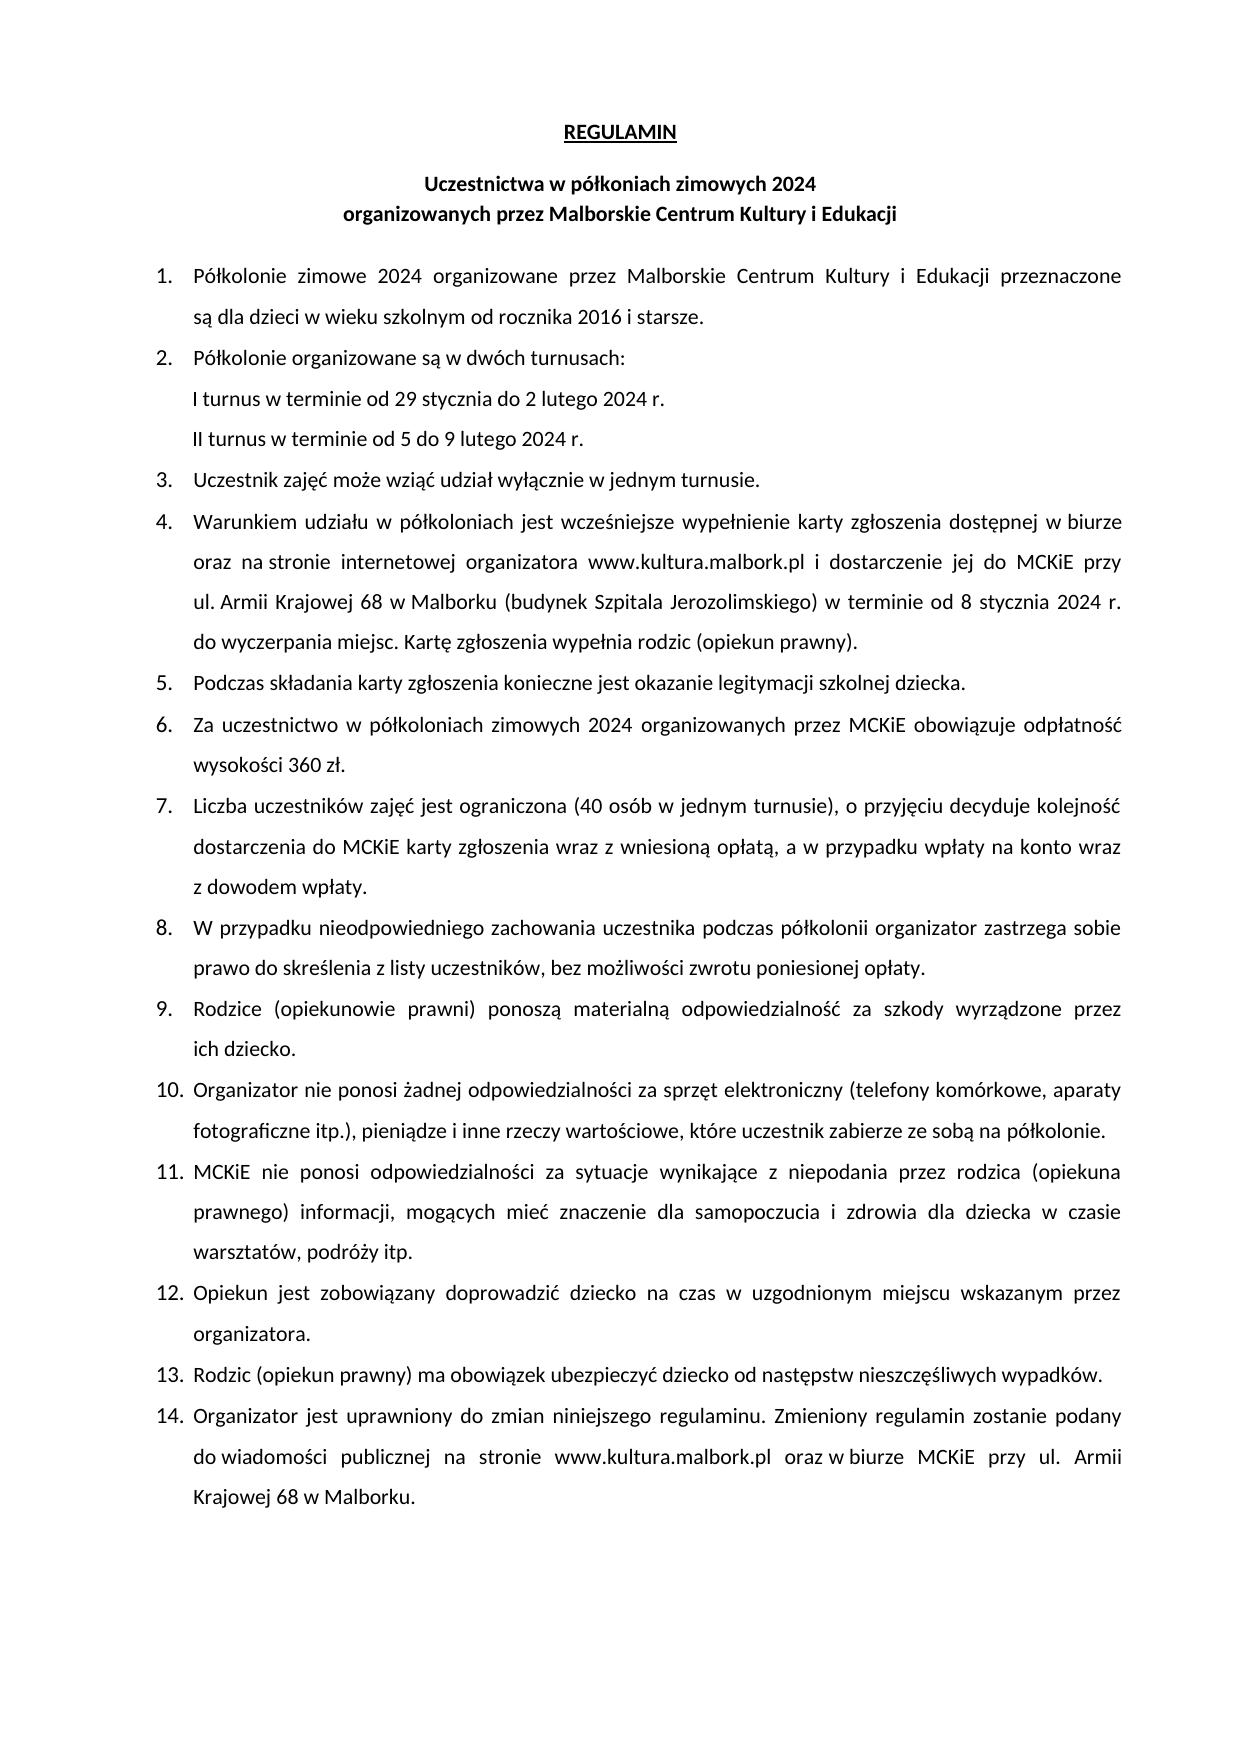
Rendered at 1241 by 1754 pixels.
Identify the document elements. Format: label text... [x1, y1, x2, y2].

list Opiekun jest zobowiązany doprowadzić dziecko na czas w uzgodnionym miejscu wskazanym przez organizatora. [156, 1278, 1122, 1346]
list organizowanych przez Malborskie Centrum Kultury i Edukacji [118, 200, 1122, 227]
list Organizator nie ponosi żadnej odpowiedzialności za sprzęt elektroniczny (telefony komórkowe, aparaty fotograficzne itp.), pieniądze i inne rzeczy wartościowe, które uczestnik zabierze ze sobą na półkolonie. [156, 1076, 1122, 1144]
list W przypadku nieodpowiedniego zachowania uczestnika podczas półkolonii organizator zastrzega sobie prawo do skreślenia z listy uczestników, bez możliwości zwrotu poniesionej opłaty. [156, 913, 1122, 981]
list Uczestnictwa w półkoniach zimowych 2024 [118, 170, 1122, 196]
list Liczba uczestników zajęć jest ograniczona (40 osób w jednym turnusie), o przyjęciu decyduje kolejność dostarczenia do MCKiE karty zgłoszenia wraz z wniesioną opłatą, a w przypadku wpłaty na konto wraz z dowodem wpłaty. [156, 792, 1122, 899]
list Uczestnik zajęć może wziąć udział wyłącznie w jednym turnusie. [156, 465, 1122, 493]
list Półkolonie zimowe 2024 organizowane przez Malborskie Centrum Kultury i Edukacji przeznaczone są dla dzieci w wieku szkolnym od rocznika 2016 i starsze. [156, 262, 1122, 329]
list Rodzice (opiekunowie prawni) ponoszą materialną odpowiedzialność za szkody wyrządzone przez ich dziecko. [156, 994, 1122, 1062]
list MCKiE nie ponosi odpowiedzialności za sytuacje wynikające z niepodania przez rodzica (opiekuna prawnego) informacji, mogących mieć znaczenie dla samopoczucia i zdrowia dla dziecka w czasie warsztatów, podróży itp. [156, 1157, 1122, 1265]
text REGULAMIN [118, 118, 1122, 145]
list Organizator jest uprawniony do zmian niniejszego regulaminu. Zmieniony regulamin zostanie podany do wiadomości publicznej na stronie www.kultura.malbork.pl oraz w biurze MCKiE przy ul. Armii Krajowej 68 w Malborku. [156, 1402, 1122, 1510]
list Warunkiem udziału w półkoloniach jest wcześniejsze wypełnienie karty zgłoszenia dostępnej w biurze oraz na stronie internetowej organizatora www.kultura.malbork.pl i dostarczenie jej do MCKiE przy ul. Armii Krajowej 68 w Malborku (budynek Szpitala Jerozolimskiego) w terminie od 8 stycznia 2024 r. do wyczerpania miejsc. Kartę zgłoszenia wypełnia rodzic (opiekun prawny). [156, 507, 1122, 655]
text II turnus w terminie od 5 do 9 lutego 2024 r. [118, 425, 1122, 452]
text I turnus w terminie od 29 stycznia do 2 lutego 2024 r. [118, 385, 1122, 412]
list Półkolonie organizowane są w dwóch turnusach: [156, 343, 1122, 371]
list Rodzic (opiekun prawny) ma obowiązek ubezpieczyć dziecko od następstw nieszczęśliwych wypadków. [156, 1360, 1122, 1388]
list Za uczestnictwo w półkoloniach zimowych 2024 organizowanych przez MCKiE obowiązuje odpłatność wysokości 360 zł. [156, 710, 1122, 778]
list Podczas składania karty zgłoszenia konieczne jest okazanie legitymacji szkolnej dziecka. [156, 668, 1122, 696]
